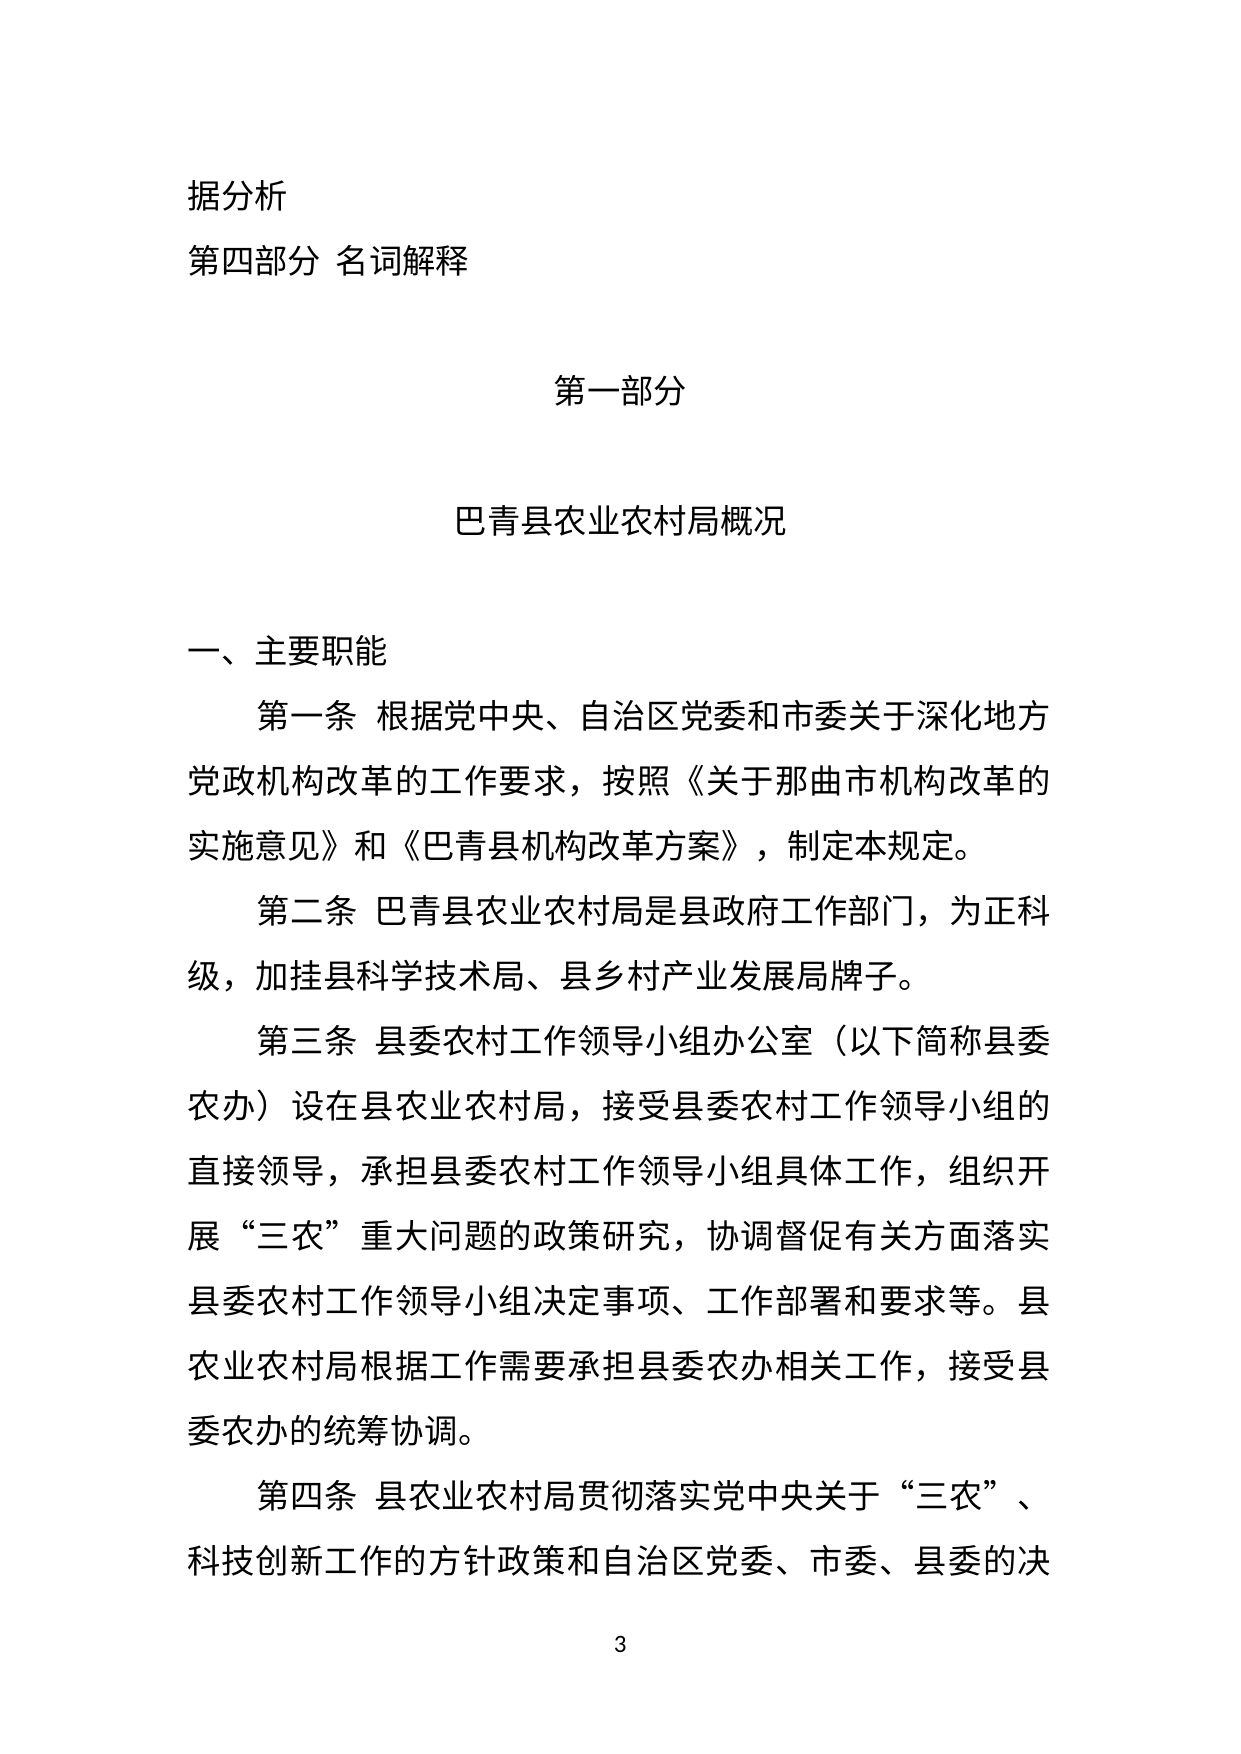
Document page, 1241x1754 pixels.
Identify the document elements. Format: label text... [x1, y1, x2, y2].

text 一、主要职能 [187, 617, 1053, 682]
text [187, 1462, 1053, 1592]
text 第一部分 [187, 357, 1053, 422]
text 第三条 县委农村工作领导小组办公室（以下简称县委农办）设在县农业农村局，接受县委农村工作领导小组的直接领导，承担县委农村工作领导小组具体工作，组织开展“三农”重大问题的政策研究，协调督促有关方面落实县委农村工作领导小组决定事项、工作部署和要求等。县农业农村局根据工作需要承担县委农办相关工作，接受县委农办的统筹协调。 [187, 1007, 1053, 1462]
text 第二条 巴青县农业农村局是县政府工作部门，为正科级，加挂县科学技术局、县乡村产业发展局牌子。 [187, 877, 1053, 1007]
text 第四部分 名词解释 [187, 227, 1053, 292]
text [187, 162, 1053, 227]
text 巴青县农业农村局概况 [187, 487, 1053, 552]
text 第一条 根据党中央、自治区党委和市委关于深化地方党政机构改革的工作要求，按照《关于那曲市机构改革的实施意见》和《巴青县机构改革方案》，制定本规定。 [187, 682, 1053, 877]
